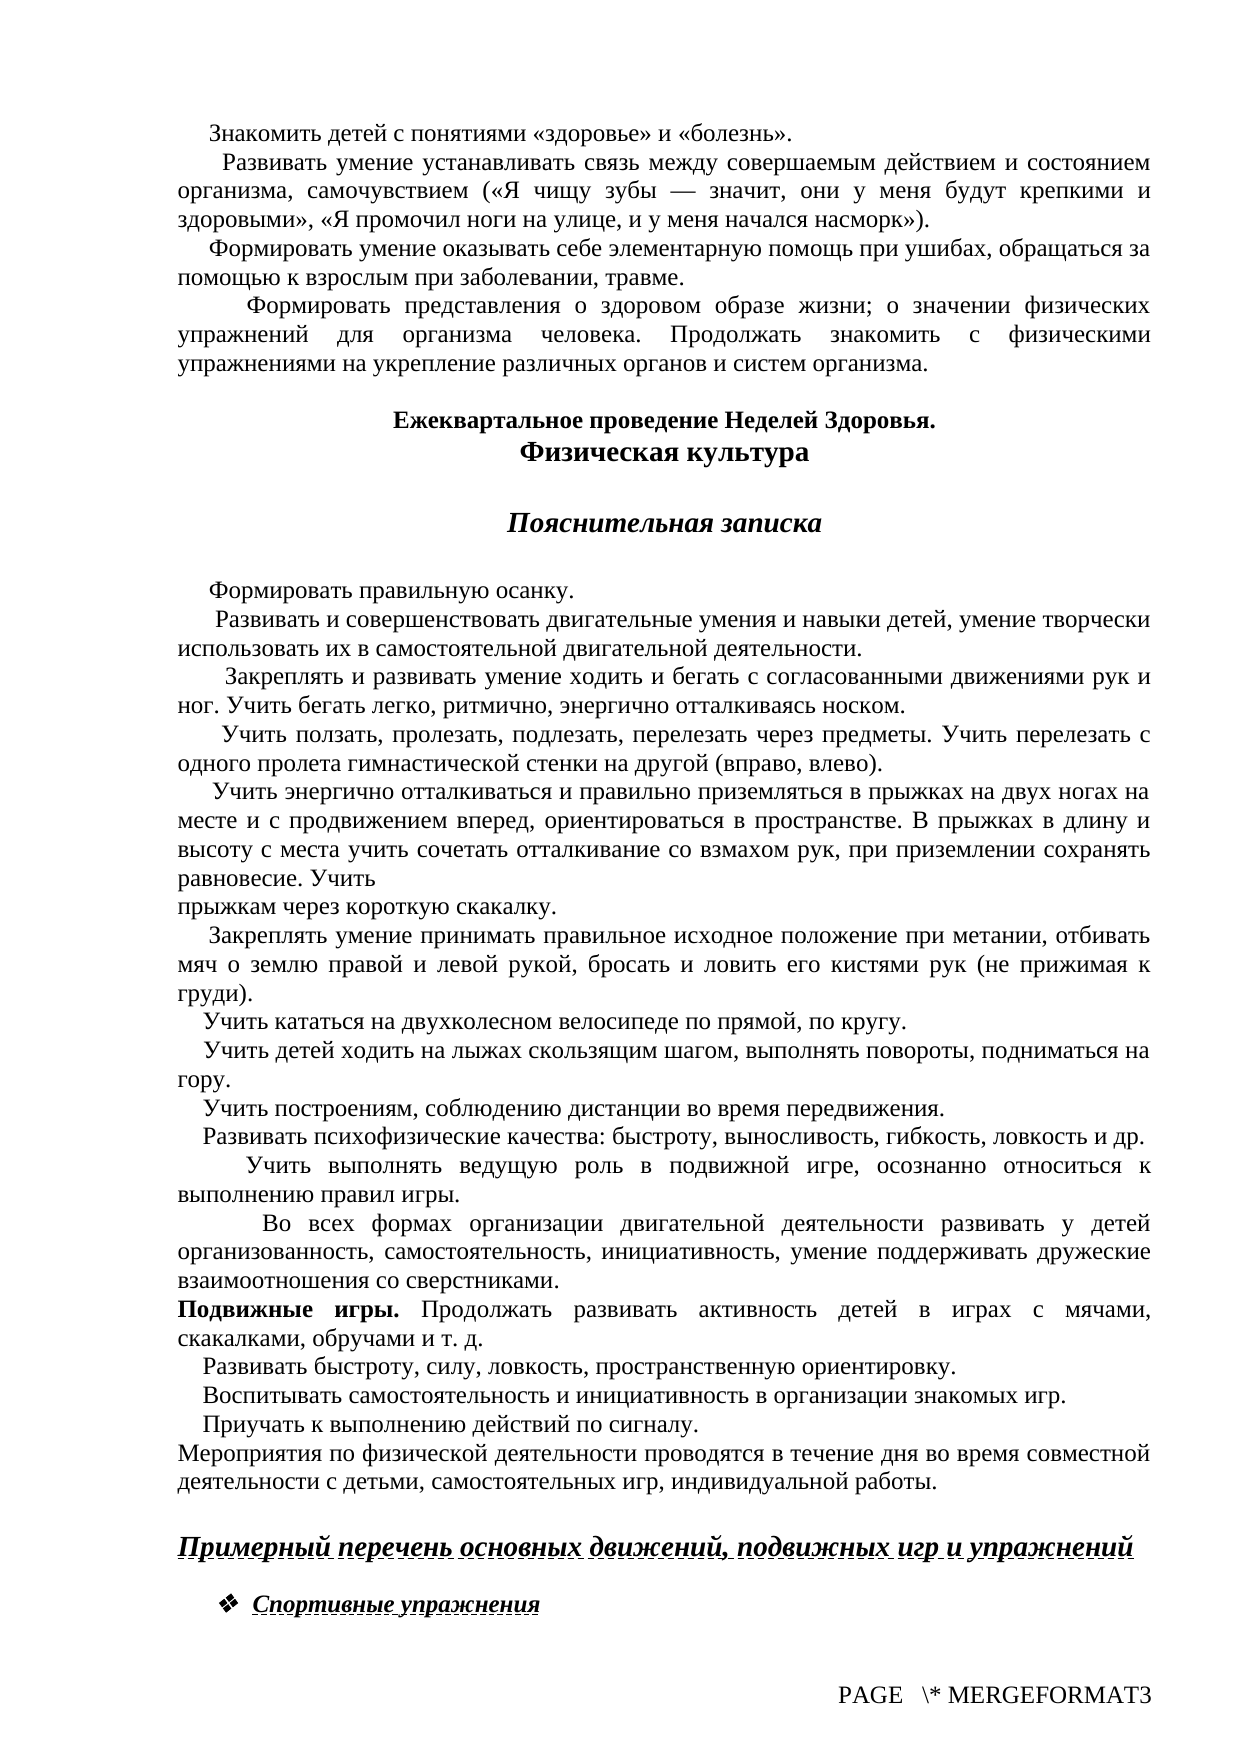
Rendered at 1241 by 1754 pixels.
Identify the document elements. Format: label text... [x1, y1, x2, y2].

text Мероприятия по физической деятельности проводятся в течение дня во время совместной деятельности с детьми, самостоятельных игр, индивидуальной работы. [177, 1438, 1152, 1495]
text Приучать к выполнению действий по сигналу. [177, 1409, 1152, 1438]
text Примерный перечень основных движений, подвижных игр и упражнений [177, 1529, 1152, 1562]
text Знакомить детей с понятиями «здоровье» и «болезнь». [177, 118, 1152, 147]
text Учить выполнять ведущую роль в подвижной игре, осознанно относиться к выполнению правил игры. [177, 1150, 1152, 1208]
text Закреплять умение принимать правильное исходное положение при метании, отбивать мяч о землю правой и левой рукой, бросать и ловить его кистями рук (не прижимая к груди). [177, 920, 1152, 1006]
text Физическая культура [177, 434, 1152, 468]
text Пояснительная записка [177, 505, 1152, 538]
text Подвижные игры. Продолжать развивать активность детей в играх с мячами, скакалками, обручами и т. д. [177, 1294, 1152, 1351]
text Развивать и совершенствовать двигательные умения и навыки детей, умение творчески использовать их в самостоятельной двигательной деятельности. [177, 604, 1152, 661]
text Учить энергично отталкиваться и правильно приземляться в прыжках на двух ногах на месте и с продвижением вперед, ориентироваться в пространстве. В прыжках в длину и высоту с места учить сочетать отталкивание со взмахом рук, при приземлении сохранять равновесие. Учить [177, 776, 1152, 891]
text Формировать представления о здоровом образе жизни; о значении физических упражнений для организма человека. Продолжать знакомить с физическими упражнениями на укрепление различных органов и систем организма. [177, 291, 1152, 377]
text Развивать умение устанавливать связь между совершаемым действием и состоянием организма, самочувствием («Я чищу зубы — значит, они у меня будут крепкими и здоровыми», «Я промочил ноги на улице, и у меня начался насморк»). [177, 147, 1152, 233]
list Спортивные упражнения [215, 1589, 1152, 1617]
text Воспитывать самостоятельность и инициативность в организации знакомых игр. [177, 1380, 1152, 1409]
text Развивать психофизические качества: быстроту, выносливость, гибкость, ловкость и др. [177, 1121, 1152, 1150]
text Формировать умение оказывать себе элементарную помощь при ушибах, обращаться за помощью к взрослым при заболевании, травме. [177, 233, 1152, 291]
text Формировать правильную осанку. [177, 575, 1152, 604]
text Учить построениям, соблюдению дистанции во время передвижения. [177, 1093, 1152, 1121]
text Учить ползать, пролезать, подлезать, перелезать через предметы. Учить перелезать с одного пролета гимнастической стенки на другой (вправо, влево). [177, 719, 1152, 776]
text Учить кататься на двухколесном велосипеде по прямой, по кругу. [177, 1006, 1152, 1035]
text Учить детей ходить на лыжах скользящим шагом, выполнять повороты, подниматься на гору. [177, 1035, 1152, 1093]
text прыжкам через короткую скакалку. [177, 891, 1152, 920]
text Ежеквартальное проведение Неделей Здоровья. [177, 406, 1152, 434]
text Закреплять и развивать умение ходить и бегать с согласованными движениями рук и ног. Учить бегать легко, ритмично, энергично отталкиваясь носком. [177, 661, 1152, 719]
text Развивать быстроту, силу, ловкость, пространственную ориентировку. [177, 1351, 1152, 1380]
text Во всех формах организации двигательной деятельности развивать у детей организованность, самостоятельность, инициативность, умение поддерживать дружеские взаимоотношения со сверстниками. [177, 1208, 1152, 1294]
